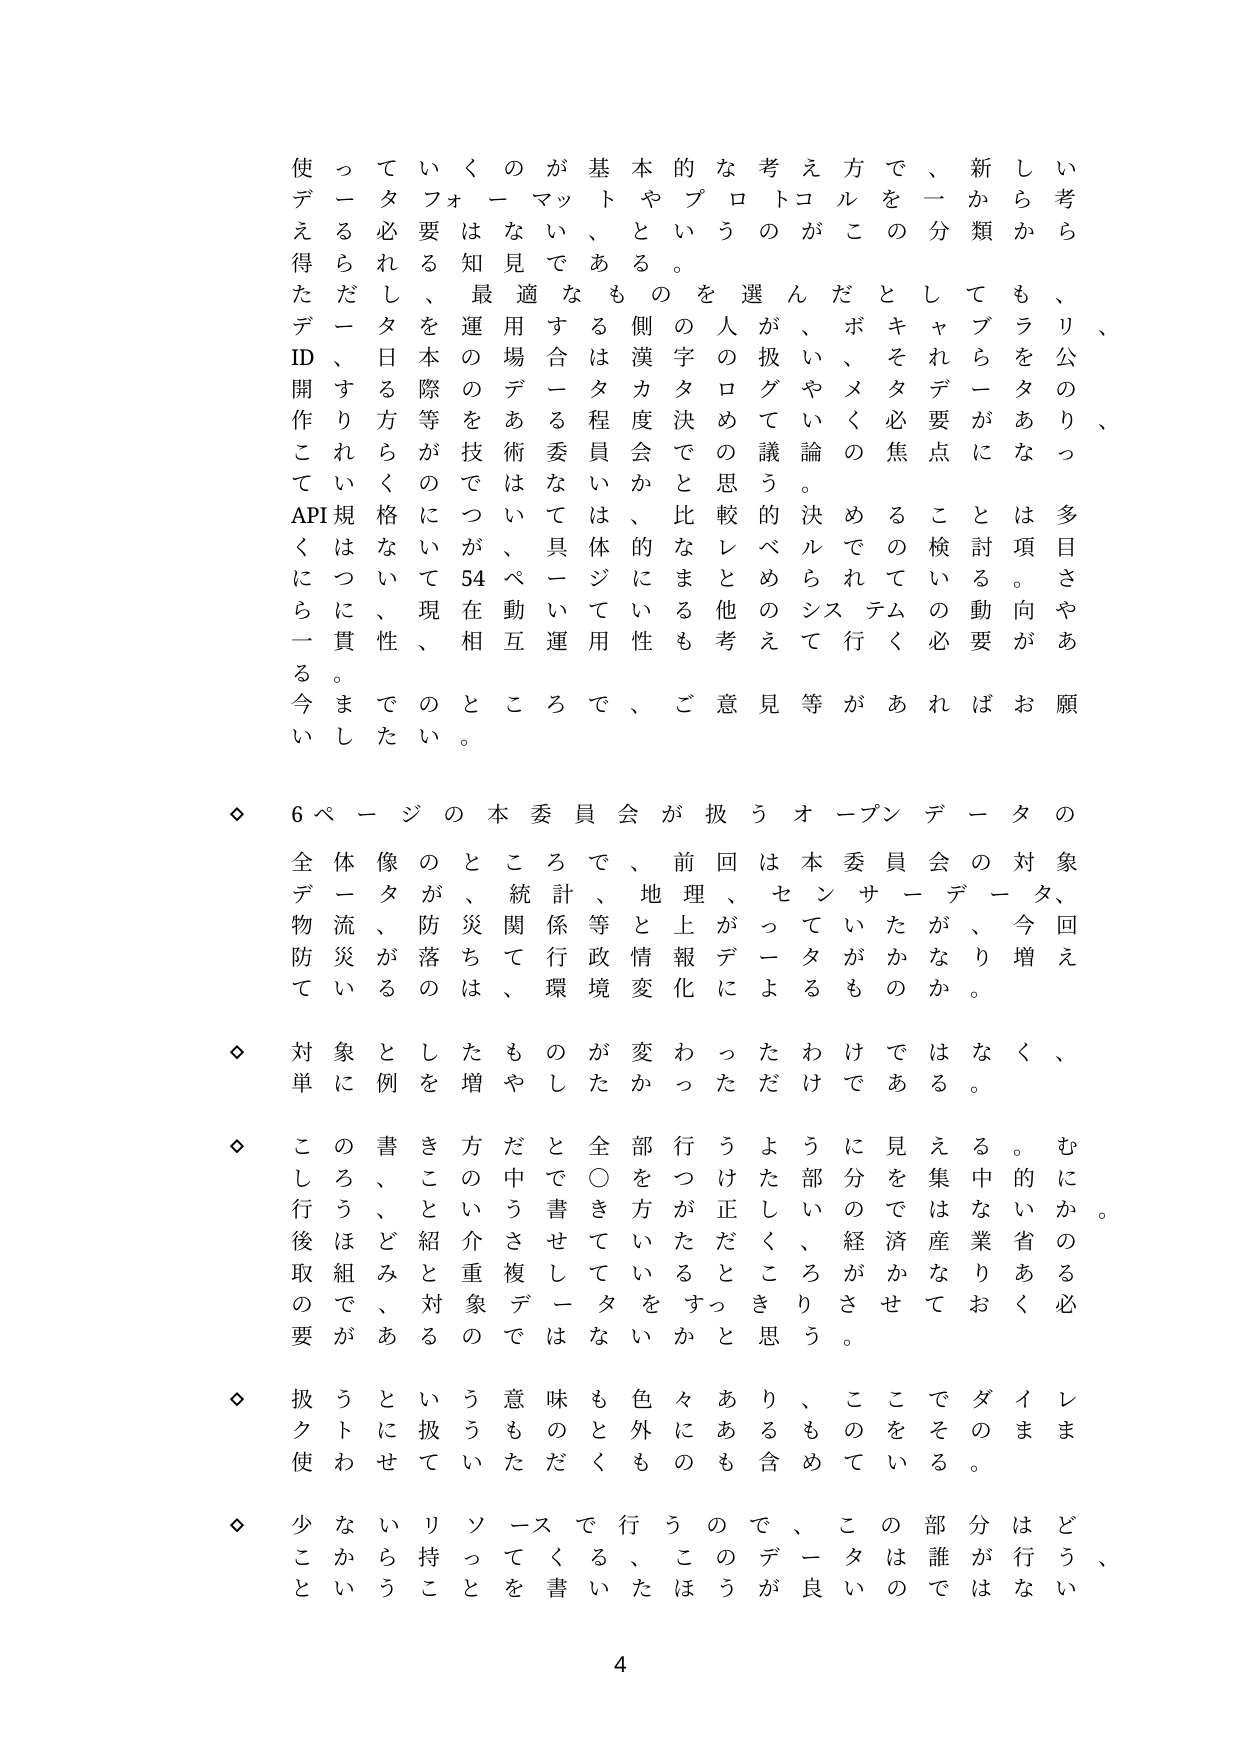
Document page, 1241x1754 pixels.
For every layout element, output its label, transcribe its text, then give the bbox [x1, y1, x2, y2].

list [227, 151, 1098, 277]
list 対象としたものが変わったわけではなく、単に例を増やしたかっただけである。 [227, 1035, 1098, 1098]
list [227, 1508, 1098, 1603]
list API規格については、比較的決めることは多くはないが、具体的なレベルでの検討項目について54ページにまとめられている。さらに、現在動いている他のシステムの動向や一貫性、相互運用性も考えて行く必要がある。 [271, 498, 1098, 688]
list 今までのところで、ご意見等があればお願いしたい。 [271, 688, 1098, 751]
list ただし、最適なものを選んだとしても、データを運用する側の人が、ボキャブラリ、ID、日本の場合は漢字の扱い、それらを公開する際のデータカタログやメタデータの作り方等をある程度決めていく必要があり、これらが技術委員会での議論の焦点になっていくのではないかと思う。 [271, 277, 1098, 498]
list 扱うという意味も色々あり、ここでダイレクトに扱うものと外にあるものをそのまま使わせていただくものも含めている。 [227, 1382, 1098, 1477]
list 6ページの本委員会が扱うオープンデータの全体像のところで、前回は本委員会の対象データが、統計、地理、センサーデータ、物流、防災関係等と上がっていたが、今回防災が落ちて行政情報データがかなり増えているのは、環境変化によるものか。 [227, 782, 1098, 1003]
list この書き方だと全部行うように見える。むしろ、この中で○をつけた部分を集中的に行う、という書き方が正しいのではないか。後ほど紹介させていただく、経済産業省の取組みと重複しているところがかなりあるので、対象データをすっきりさせておく必要があるのではないかと思う。 [227, 1129, 1098, 1350]
